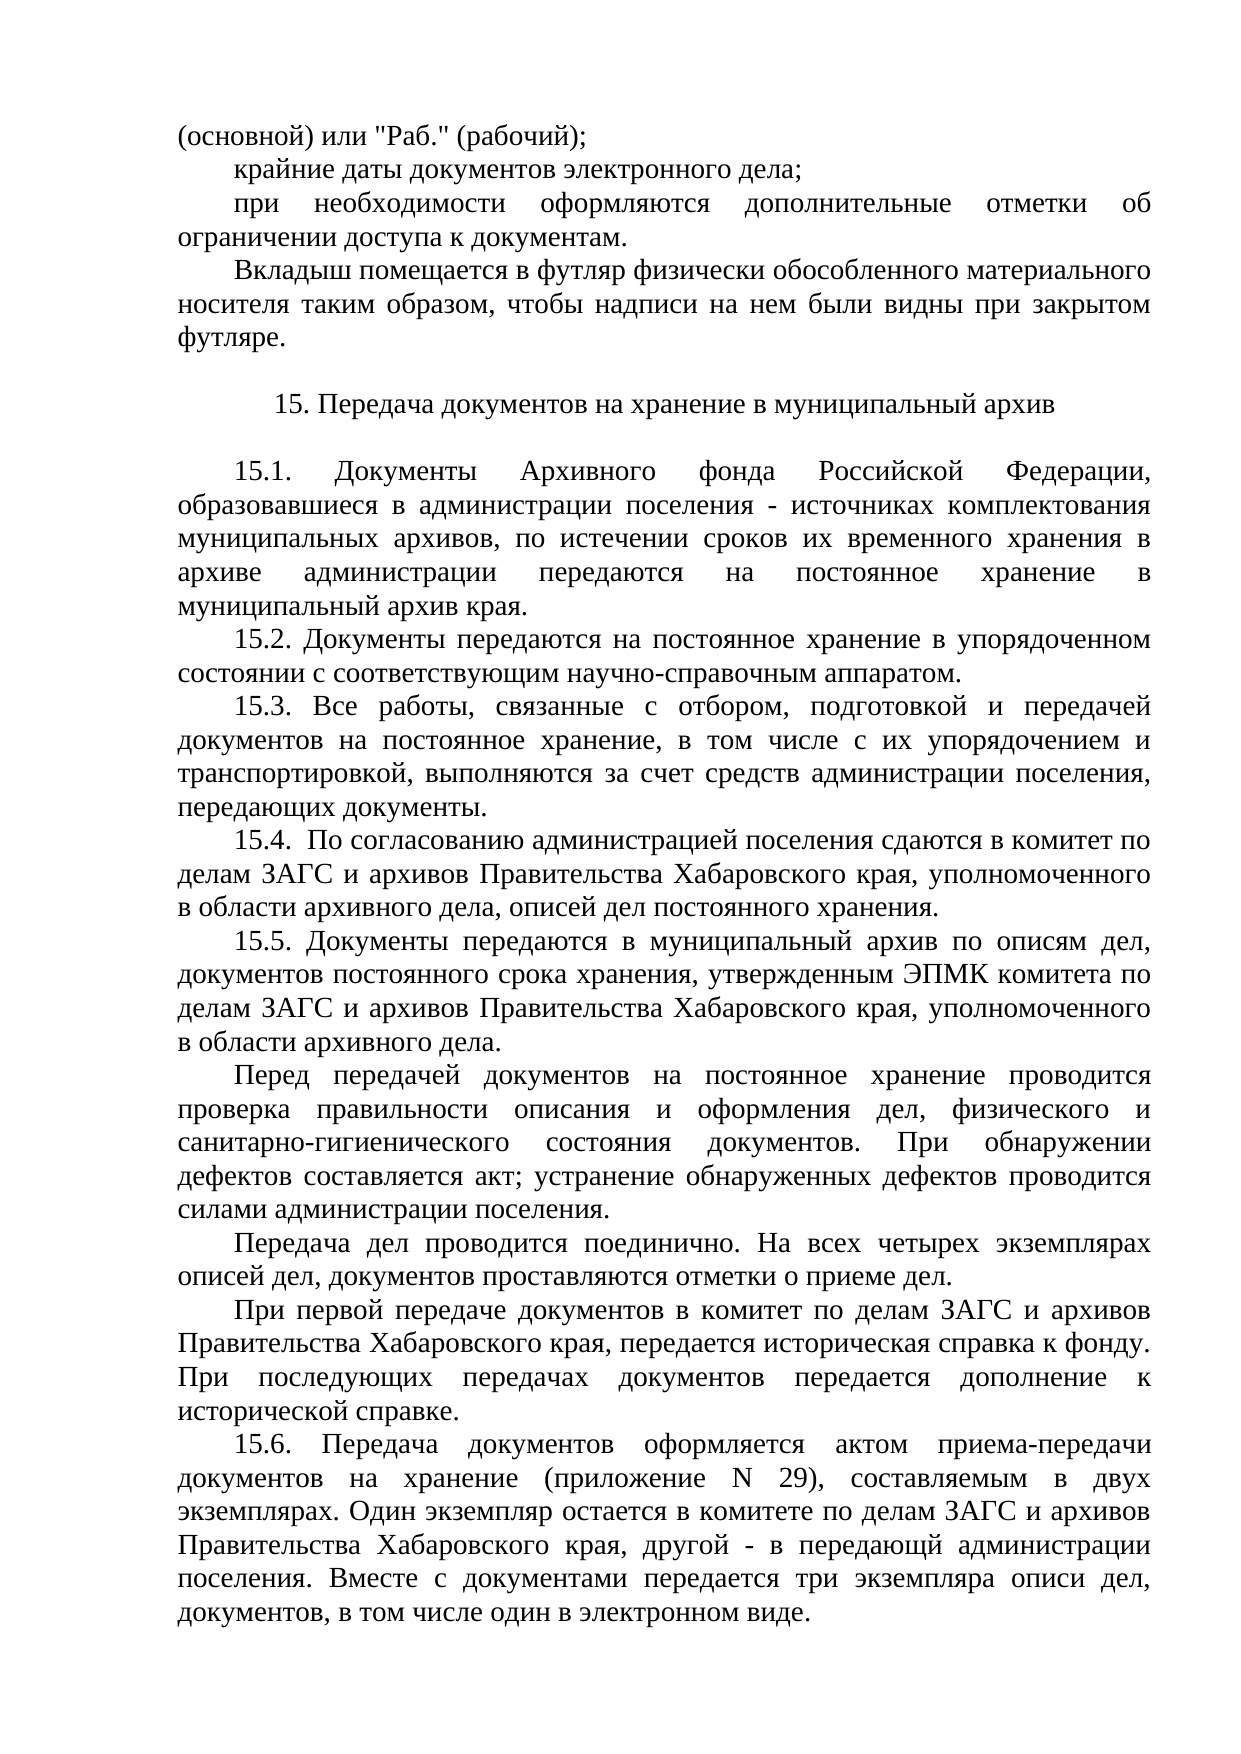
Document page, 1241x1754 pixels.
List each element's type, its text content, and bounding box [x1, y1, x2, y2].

text 15.2. Документы передаются на постоянное хранение в упорядоченном состоянии с соответствующим научно-справочным аппаратом. [177, 621, 1152, 688]
text 15.1. Документы Архивного фонда Российской Федерации, образовавшиеся в администрации поселения - источниках комплектования муниципальных архивов, по истечении сроков их временного хранения в архиве администрации передаются на постоянное хранение в муниципальный архив края. [177, 453, 1152, 621]
text 15.6. Передача документов оформляется актом приема-передачи документов на хранение (приложение N 29), составляемым в двух экземплярах. Один экземпляр остается в комитете по делам ЗАГС и архивов Правительства Хабаровского края, другой - в передающй администрации поселения. Вместе с документами передается три экземпляра описи дел, документов, в том числе один в электронном виде. [177, 1426, 1152, 1627]
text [177, 118, 1152, 152]
text При первой передаче документов в комитет по делам ЗАГС и архивов Правительства Хабаровского края, передается историческая справка к фонду. При последующих передачах документов передается дополнение к исторической справке. [177, 1292, 1152, 1426]
text 15.4. По согласованию администрацией поселения сдаются в комитет по делам ЗАГС и архивов Правительства Хабаровского края, уполномоченного в области архивного дела, описей дел постоянного хранения. [177, 822, 1152, 923]
text Перед передачей документов на постоянное хранение проводится проверка правильности описания и оформления дел, физического и санитарно-гигиенического состояния документов. При обнаружении дефектов составляется акт; устранение обнаруженных дефектов проводится силами администрации поселения. [177, 1057, 1152, 1225]
text 15.3. Все работы, связанные с отбором, подготовкой и передачей документов на постоянное хранение, в том числе с их упорядочением и транспортировкой, выполняются за счет средств администрации поселения, передающих документы. [177, 688, 1152, 822]
text крайние даты документов электронного дела; [177, 152, 1152, 185]
text при необходимости оформляются дополнительные отметки об ограничении доступа к документам. [177, 185, 1152, 252]
text 15. Передача документов на хранение в муниципальный архив [177, 386, 1152, 420]
text 15.5. Документы передаются в муниципальный архив по описям дел, документов постоянного срока хранения, утвержденным ЭПМК комитета по делам ЗАГС и архивов Правительства Хабаровского края, уполномоченного в области архивного дела. [177, 923, 1152, 1057]
text Вкладыш помещается в футляр физически обособленного материального носителя таким образом, чтобы надписи на нем были видны при закрытом футляре. [177, 252, 1152, 353]
text Передача дел проводится поединично. На всех четырех экземплярах описей дел, документов проставляются отметки о приеме дел. [177, 1225, 1152, 1292]
